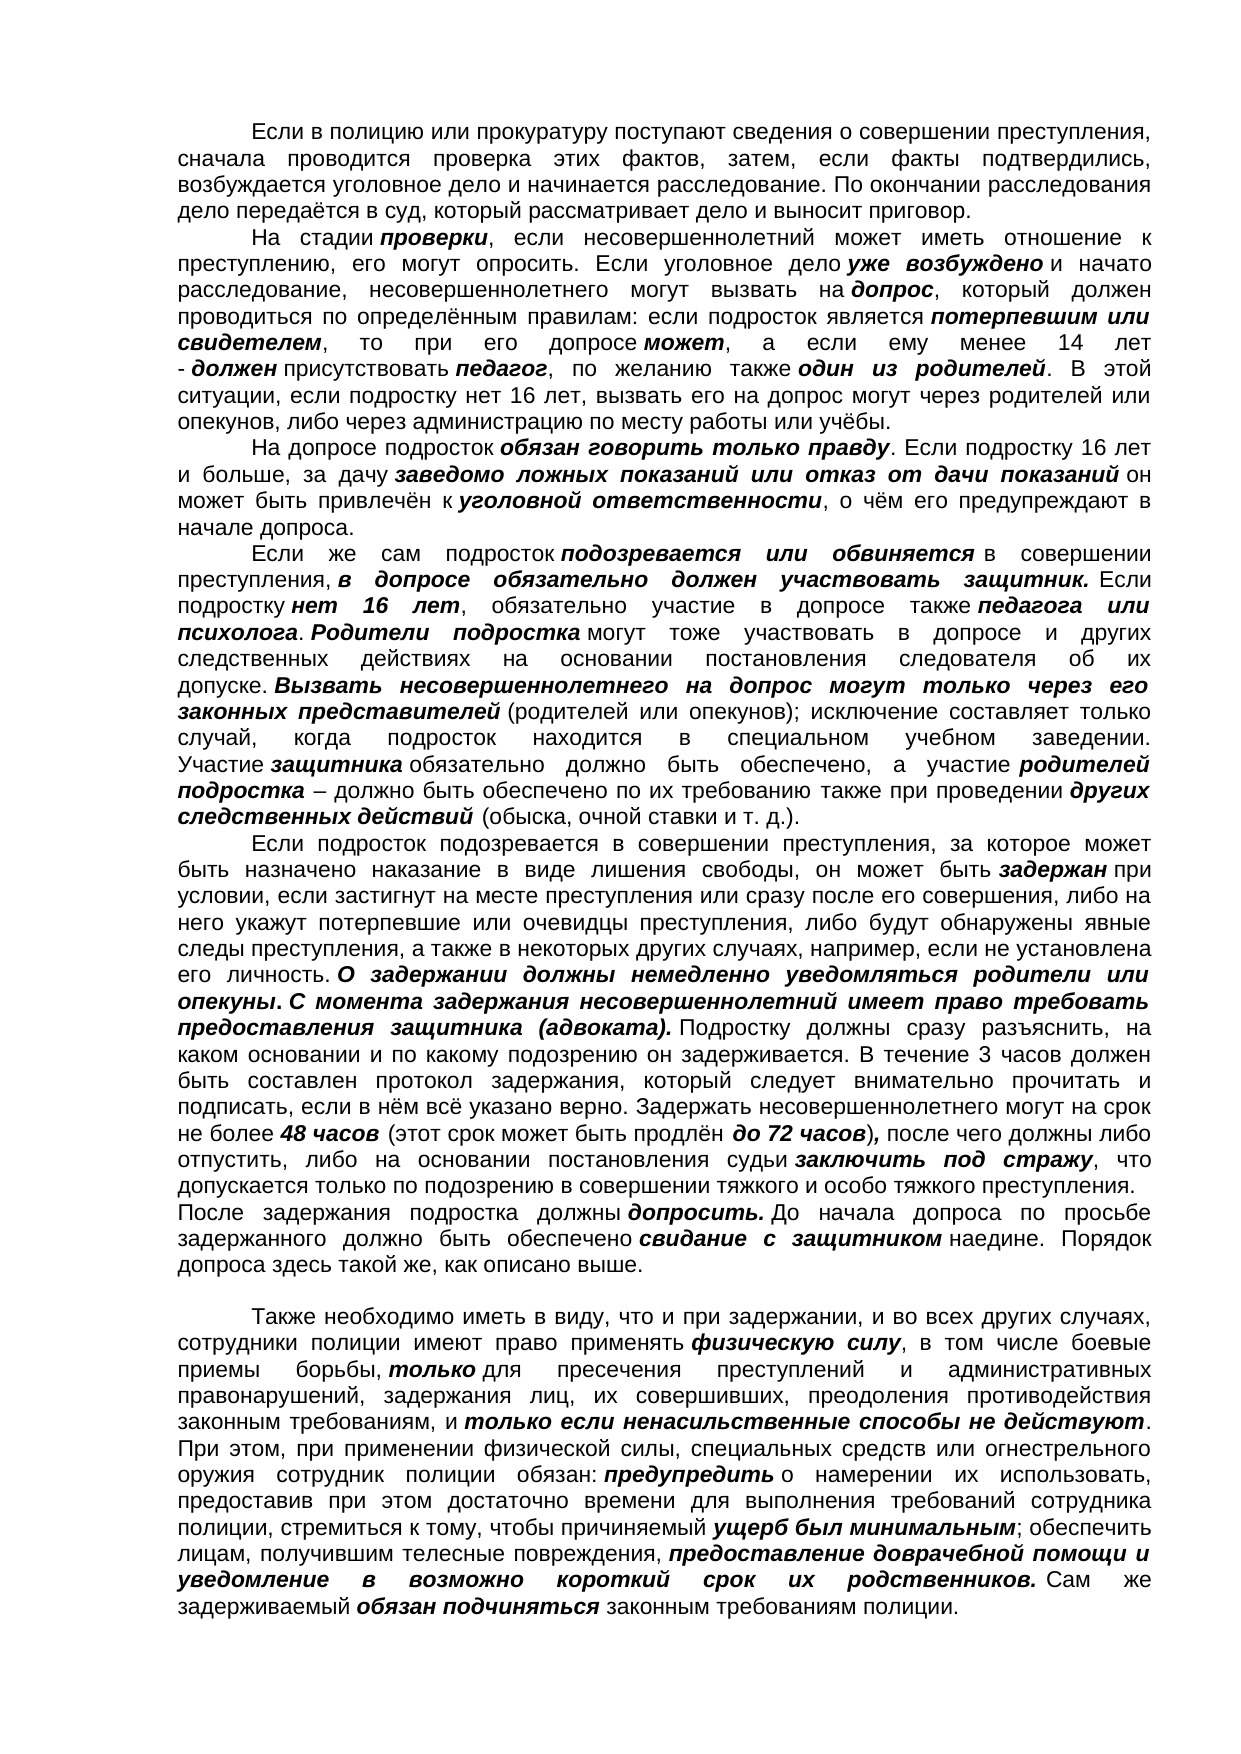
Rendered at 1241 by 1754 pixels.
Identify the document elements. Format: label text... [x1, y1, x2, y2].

text После задержания подростка должны допросить. До начала допроса по просьбе задержанного должно быть обеспечено свидание с защитником наедине. Порядок допроса здесь такой же, как описано выше. [177, 1199, 1152, 1278]
text На допросе подросток обязан говорить только правду. Если подростку 16 лет и больше, за дачу заведомо ложных показаний или отказ от дачи показаний он может быть привлечён к уголовной ответственности, о чём его предупреждают в начале допроса. [177, 434, 1152, 540]
text На стадии проверки, если несовершеннолетний может иметь отношение к преступлению, его могут опросить. Если уголовное дело уже возбуждено и начато расследование, несовершеннолетнего могут вызвать на допрос, который должен проводиться по определённым правилам: если подросток является потерпевшим или свидетелем, то при его допросе может, а если ему менее 14 лет - должен присутствовать педагог, по желанию также один из родителей. В этой ситуации, если подростку нет 16 лет, вызвать его на допрос могут через родителей или опекунов, либо через администрацию по месту работы или учёбы. [177, 223, 1152, 434]
text Если в полицию или прокуратуру поступают сведения о совершении преступления, сначала проводится проверка этих фактов, затем, если факты подтвердились, возбуждается уголовное дело и начинается расследование. По окончании расследования дело передаётся в суд, который рассматривает дело и выносит приговор. [177, 118, 1152, 223]
text Если же сам подросток подозревается или обвиняется в совершении преступления, в допросе обязательно должен участвовать защитник. Если подростку нет 16 лет, обязательно участие в допросе также педагога или психолога. Родители подростка могут тоже участвовать в допросе и других следственных действиях на основании постановления следователя об их допуске. Вызвать несовершеннолетнего на допрос могут только через его законных представителей (родителей или опекунов); исключение составляет только случай, когда подросток находится в специальном учебном заведении. Участие защитника обязательно должно быть обеспечено, а участие родителей подростка – должно быть обеспечено по их требованию также при проведении других следственных действий (обыска, очной ставки и т. д.). [177, 540, 1152, 830]
text Также необходимо иметь в виду, что и при задержании, и во всех других случаях, сотрудники полиции имеют право применять физическую силу, в том числе боевые приемы борьбы, только для пресечения преступлений и административных правонарушений, задержания лиц, их совершивших, преодоления противодействия законным требованиям, и только если ненасильственные способы не действуют. При этом, при применении физической силы, специальных средств или огнестрельного оружия сотрудник полиции обязан: предупредить о намерении их использовать, предоставив при этом достаточно времени для выполнения требований сотрудника полиции, стремиться к тому, чтобы причиняемый ущерб был минимальным; обеспечить лицам, получившим телесные повреждения, предоставление доврачебной помощи и уведомление в возможно короткий срок их родственников. Сам же задерживаемый обязан подчиняться законным требованиям полиции. [177, 1303, 1152, 1619]
text Если подросток подозревается в совершении преступления, за которое может быть назначено наказание в виде лишения свободы, он может быть задержан при условии, если застигнут на месте преступления или сразу после его совершения, либо на него укажут потерпевшие или очевидцы преступления, либо будут обнаружены явные следы преступления, а также в некоторых других случаях, например, если не установлена его личность. О задержании должны немедленно уведомляться родители или опекуны. С момента задержания несовершеннолетний имеет право требовать предоставления защитника (адвоката). Подростку должны сразу разъяснить, на каком основании и по какому подозрению он задерживается. В течение 3 часов должен быть составлен протокол задержания, который следует внимательно прочитать и подписать, если в нём всё указано верно. Задержать несовершеннолетнего могут на срок не более 48 часов (этот срок может быть продлён до 72 часов), после чего должны либо отпустить, либо на основании постановления судьи заключить под стражу, что допускается только по подозрению в совершении тяжкого и особо тяжкого преступления. [177, 830, 1152, 1199]
